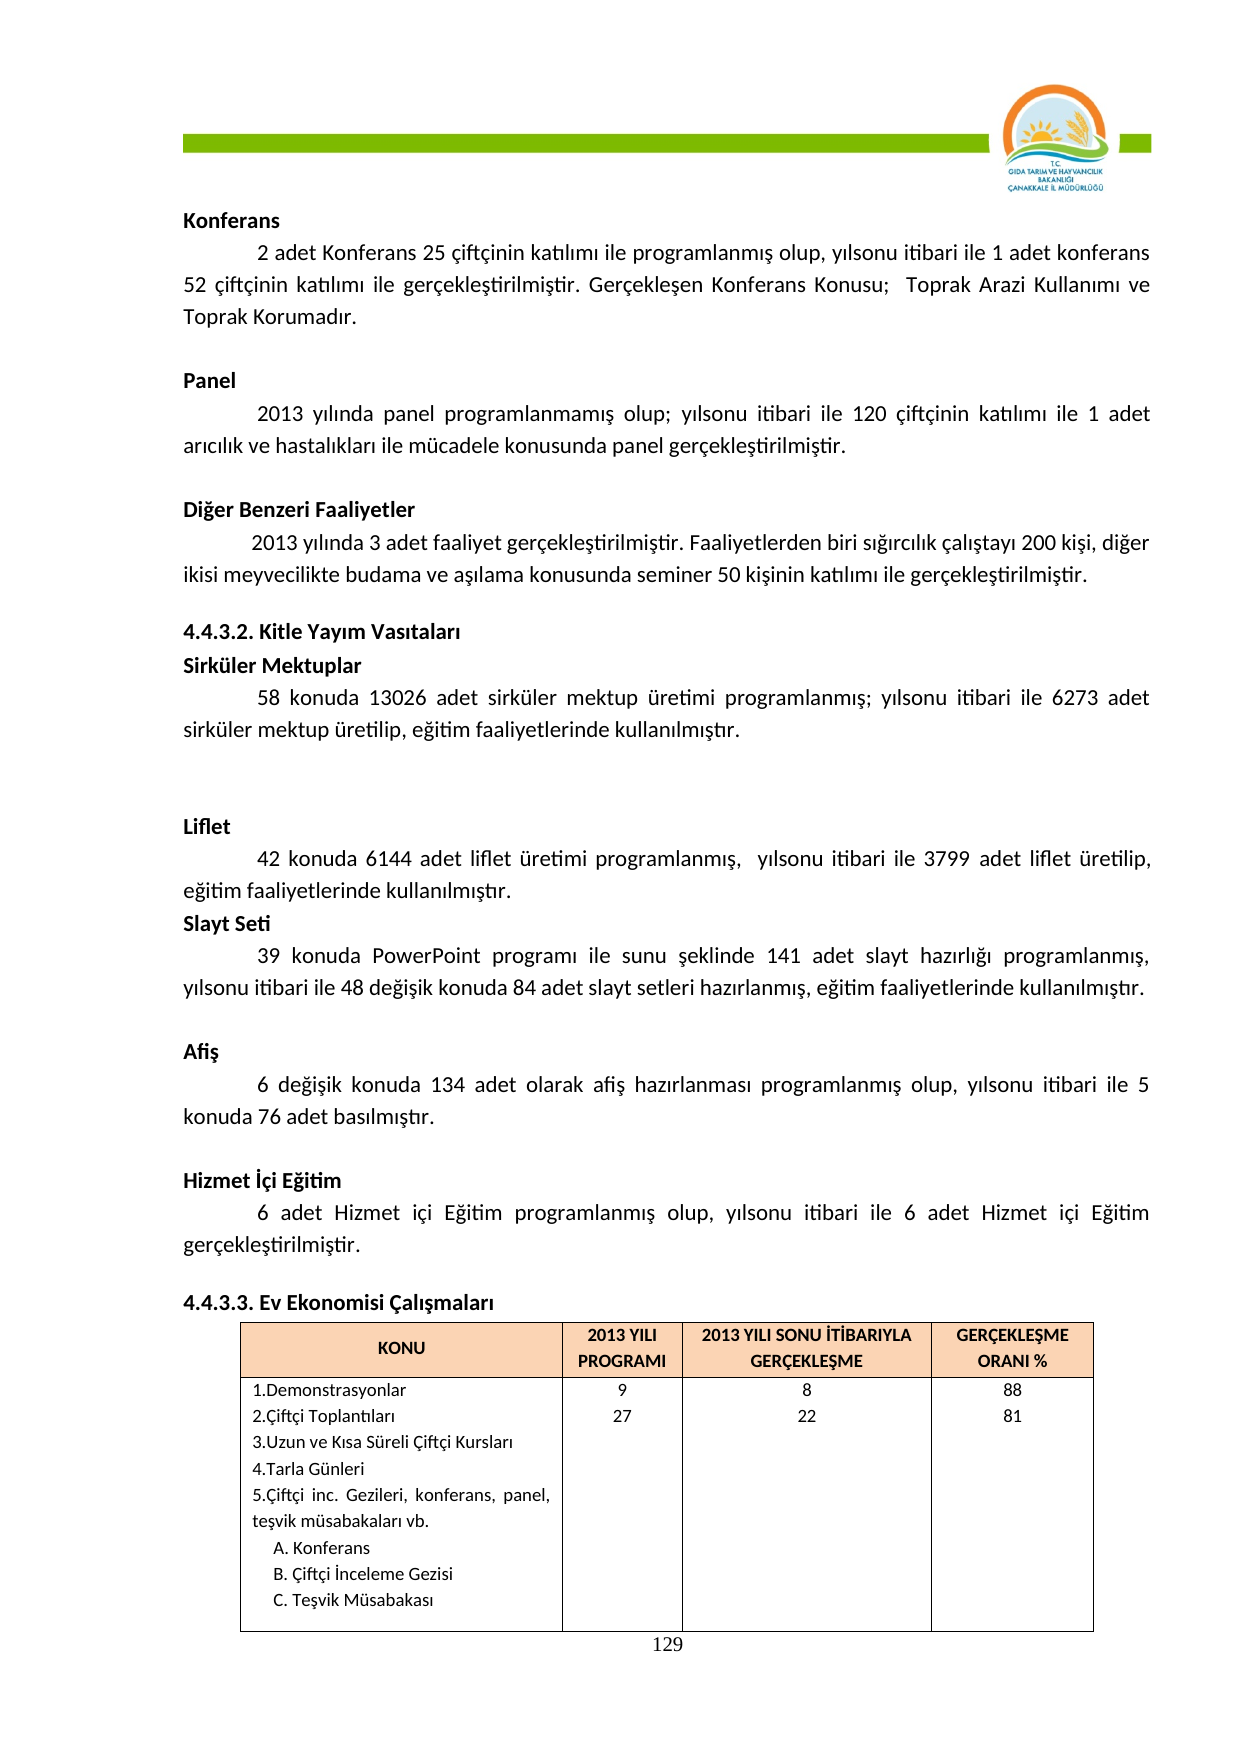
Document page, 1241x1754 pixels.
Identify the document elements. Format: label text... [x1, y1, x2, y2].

text 2013 yılında panel programlanmamış olup; yılsonu itibari ile 120 çiftçinin katılımı ile 1 adet arıcılık ve hastalıkları ile mücadele konusunda panel gerçekleştirilmiştir. [183, 399, 1152, 459]
subtitle 4.4.3.3. Ev Ekonomisi Çalışmaları [183, 1288, 1152, 1316]
text 6 adet Hizmet içi Eğitim programlanmış olup, yılsonu itibari ile 6 adet Hizmet içi Eğitim gerçekleştirilmiştir. [183, 1198, 1152, 1259]
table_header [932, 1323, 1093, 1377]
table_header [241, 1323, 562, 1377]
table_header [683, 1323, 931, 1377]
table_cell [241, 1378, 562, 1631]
text Panel [183, 367, 1152, 395]
subtitle 4.4.3.2. Kitle Yayım Vasıtaları [183, 617, 1152, 645]
text Afiş [183, 1037, 1152, 1066]
text 42 konuda 6144 adet liflet üretimi programlanmış, yılsonu itibari ile 3799 adet liflet üretilip, eğitim faaliyetlerinde kullanılmıştır. [183, 844, 1152, 904]
text 58 konuda 13026 adet sirküler mektup üretimi programlanmış; yılsonu itibari ile 6273 adet sirküler mektup üretilip, eğitim faaliyetlerinde kullanılmıştır. [183, 683, 1152, 744]
text 2 adet Konferans 25 çiftçinin katılımı ile programlanmış olup, yılsonu itibari ile 1 adet konferans 52 çiftçinin katılımı ile gerçekleştirilmiştir. Gerçekleşen Konferans Konusu; Toprak Arazi Kullanımı ve Toprak Korumadır. [183, 238, 1152, 330]
text Slayt Seti [183, 909, 1152, 937]
text Liflet [183, 812, 1152, 840]
text 39 konuda PowerPoint programı ile sunu şeklinde 141 adet slayt hazırlığı programlanmış, yılsonu itibari ile 48 değişik konuda 84 adet slayt setleri hazırlanmış, eğitim faaliyetlerinde kullanılmıştır. [183, 941, 1152, 1001]
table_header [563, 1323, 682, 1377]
text Sirküler Mektuplar [183, 651, 1152, 679]
picture [183, 73, 1152, 206]
text Diğer Benzeri Faaliyetler [183, 495, 1152, 523]
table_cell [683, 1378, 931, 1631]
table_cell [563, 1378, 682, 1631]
text 6 değişik konuda 134 adet olarak afiş hazırlanması programlanmış olup, yılsonu itibari ile 5 konuda 76 adet basılmıştır. [183, 1070, 1152, 1130]
text Konferans [183, 206, 1152, 234]
text Hizmet İçi Eğitim [183, 1166, 1152, 1194]
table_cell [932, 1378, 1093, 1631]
text 2013 yılında 3 adet faaliyet gerçekleştirilmiştir. Faaliyetlerden biri sığırcılık çalıştayı 200 kişi, diğer ikisi meyvecilikte budama ve aşılama konusunda seminer 50 kişinin katılımı ile gerçekleştirilmiştir. [183, 528, 1152, 588]
